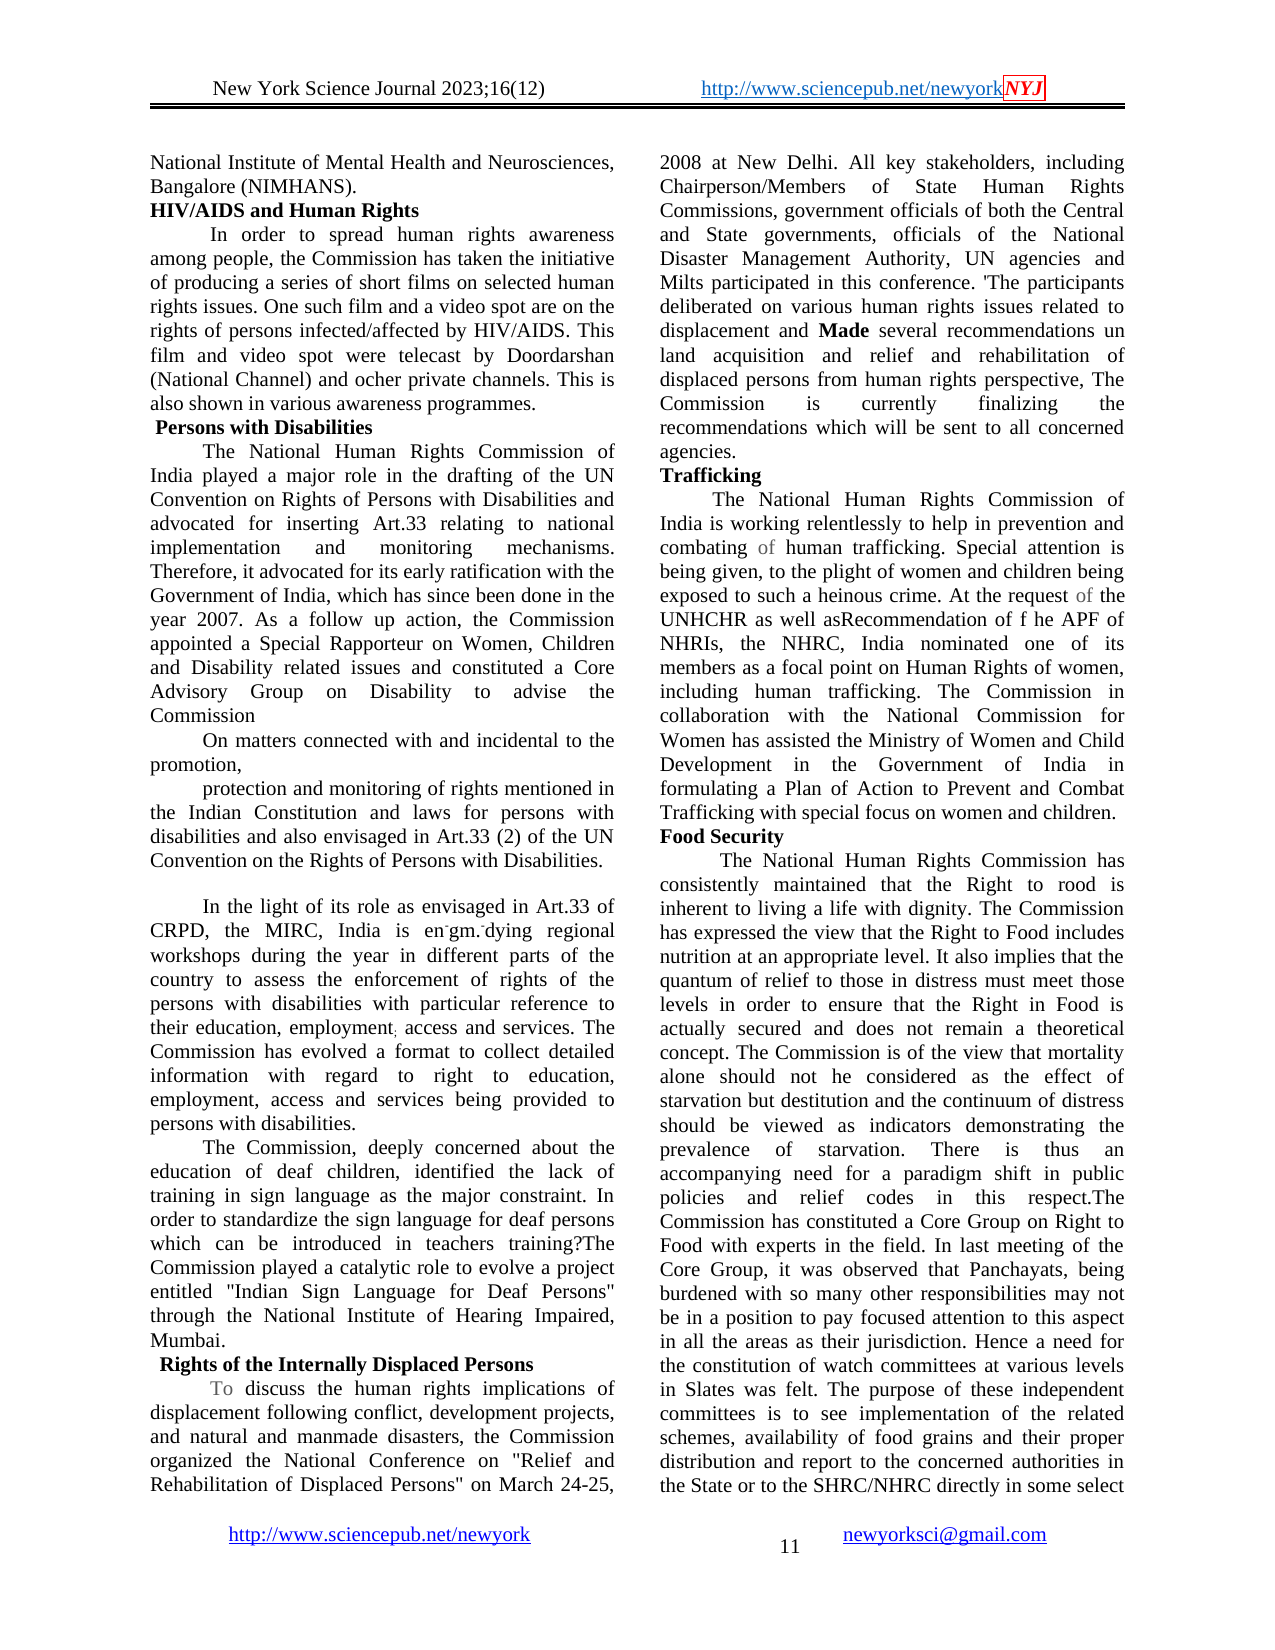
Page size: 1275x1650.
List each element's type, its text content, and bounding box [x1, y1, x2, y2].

text protection and monitoring of rights mentioned in the Indian Constitution and laws for persons with disabilities and also envisaged in Art.33 (2) of the UN Convention on the Rights of Persons with Disabilities. [150, 776, 615, 872]
text In the light of its role as envisaged in Art.33 of CRPD, the MIRC, India is en-gm.-dying regional workshops during the year in different parts of the country to assess the enforcement of rights of the persons with disabilities with particular reference to their education, employment; access and services. The Commission has evolved a format to collect detailed information with regard to right to education, employment, access and services being provided to persons with disabilities. [150, 894, 615, 1135]
text Rights of the Internally Displaced Persons [150, 1352, 615, 1376]
text On matters connected with and incidental to the promotion, [150, 727, 615, 776]
text To discuss the human rights implications of displacement following conflict, development projects, and natural and manmade disasters, the Commission organized the National Conference on "Relief and Rehabilitation of Displaced Persons" on March 24-25, 2008 at New Delhi. All key stakeholders, including Chairperson/Members of State Human Rights Commissions, government officials of both the Central and State governments, officials of the National Disaster Management Authority, UN agencies and Milts participated in this conference. 'The participants deliberated on various human rights issues related to displacement and Made several recommendations un land acquisition and relief and rehabilitation of displaced persons from human rights perspective, The Commission is currently finalizing the recommendations which will be sent to all concerned agencies. [659, 150, 1125, 463]
text To discuss the human rights implications of displacement following conflict, development projects, and natural and manmade disasters, the Commission organized the National Conference on "Relief and Rehabilitation of Displaced Persons" on March 24-25, 2008 at New Delhi. All key stakeholders, including Chairperson/Members of State Human Rights Commissions, government officials of both the Central and State governments, officials of the National Disaster Management Authority, UN agencies and Milts participated in this conference. 'The participants deliberated on various human rights issues related to displacement and Made several recommendations un land acquisition and relief and rehabilitation of displaced persons from human rights perspective, The Commission is currently finalizing the recommendations which will be sent to all concerned agencies. [150, 1376, 615, 1496]
text Trafficking [659, 463, 1125, 487]
text The Commission, deeply concerned about the education of deaf children, identified the lack of training in sign language as the major constraint. In order to standardize the sign language for deaf persons which can be introduced in teachers training?The Commission played a catalytic role to evolve a project entitled "Indian Sign Language for Deaf Persons" through the National Institute of Hearing Impaired, Mumbai. [150, 1135, 615, 1352]
text In order to spread human rights awareness among people, the Commission has taken the initiative of producing a series of short films on selected human rights issues. One such film and a video spot are on the rights of persons infected/affected by HIV/AIDS. This film and video spot were telecast by Doordarshan (National Channel) and ocher private channels. This is also shown in various awareness programmes. [150, 222, 615, 415]
text HIV/AIDS and Human Rights [150, 198, 615, 222]
text Persons with Disabilities [150, 415, 615, 439]
text Food Security [659, 824, 1125, 848]
text The National Human Rights Commission of India is working relentlessly to help in prevention and combating of human trafficking. Special attention is being given, to the plight of women and children being exposed to such a heinous crime. At the request of the UNHCHR as well asRecommendation of f he APF of NHRIs, the NHRC, India nominated one of its members as a focal point on Human Rights of women, including human trafficking. The Commission in collaboration with the National Commission for Women has assisted the Ministry of Women and Child Development in the Government of India in formulating a Plan of Action to Prevent and Combat Trafficking with special focus on women and children. [659, 487, 1125, 824]
text The National Human Rights Commission of India played a major role in the drafting of the UN Convention on Rights of Persons with Disabilities and advocated for inserting Art.33 relating to national implementation and monitoring mechanisms. Therefore, it advocated for its early ratification with the Government of India, which has since been done in the year 2007. As a follow up action, the Commission appointed a Special Rapporteur on Women, Children and Disability related issues and constituted a Core Advisory Group on Disability to advise the Commission [150, 439, 615, 727]
